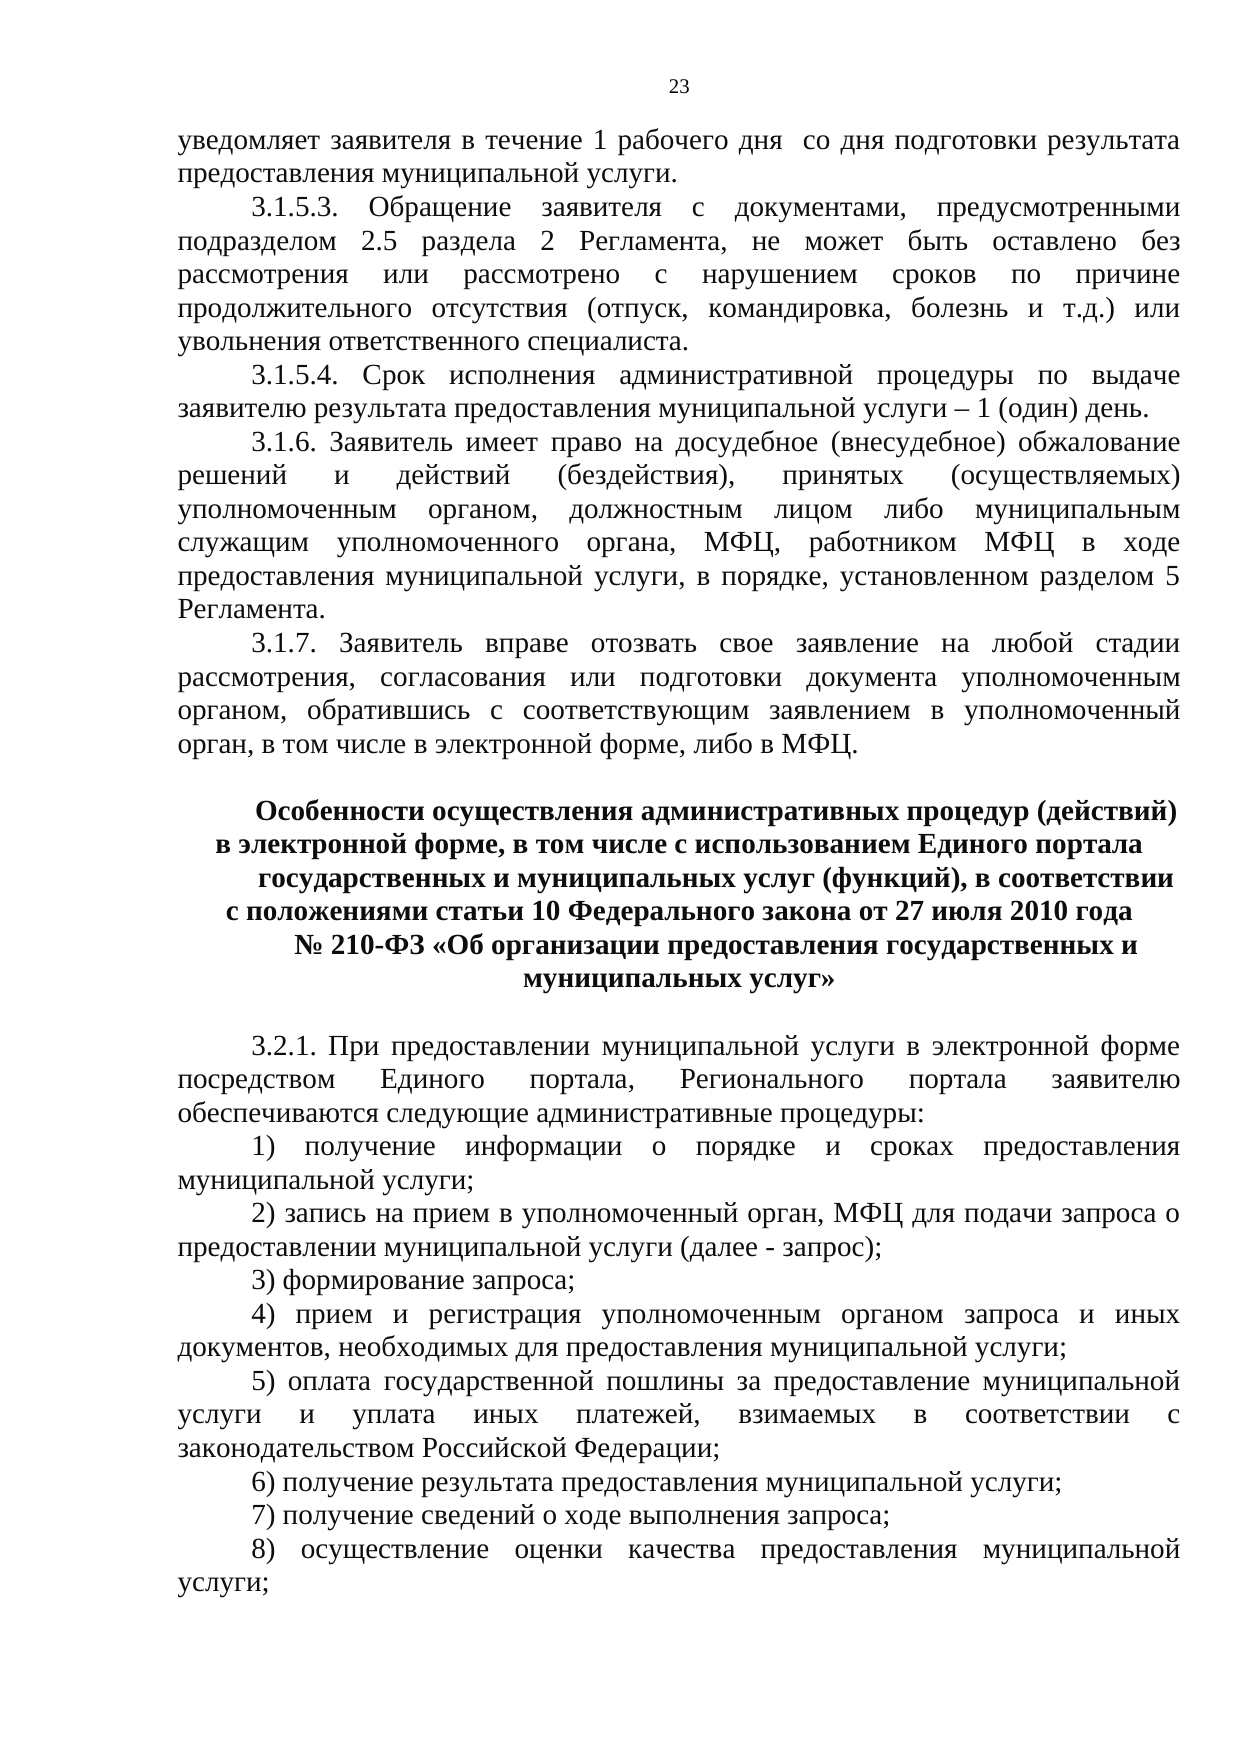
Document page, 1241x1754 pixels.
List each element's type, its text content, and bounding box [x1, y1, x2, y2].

text 8) осуществление оценки качества предоставления муниципальной услуги; [177, 1531, 1181, 1598]
text 3.1.5.4. Срок исполнения административной процедуры по выдаче заявителю результата предоставления муниципальной услуги – 1 (один) день. [177, 357, 1181, 424]
text 3.1.5.3. Обращение заявителя с документами, предусмотренными подразделом 2.5 раздела 2 Регламента, не может быть оставлено без рассмотрения или рассмотрено с нарушением сроков по причине продолжительного отсутствия (отпуск, командировка, болезнь и т.д.) или увольнения ответственного специалиста. [177, 189, 1181, 357]
text государственных и муниципальных услуг (функций), в соответствии с положениями статьи 10 Федерального закона от 27 июля 2010 года [177, 860, 1181, 927]
text 2) запись на прием в уполномоченный орган, МФЦ для подачи запроса о предоставлении муниципальной услуги (далее - запрос); [177, 1195, 1181, 1262]
text 4) прием и регистрация уполномоченным органом запроса и иных документов, необходимых для предоставления муниципальной услуги; [177, 1296, 1181, 1363]
text № 210-ФЗ «Об организации предоставления государственных и муниципальных услуг» [177, 927, 1181, 994]
text 3.1.7. Заявитель вправе отозвать свое заявление на любой стадии рассмотрения, согласования или подготовки документа уполномоченным органом, обратившись с соответствующим заявлением в уполномоченный орган, в том числе в электронной форме, либо в МФЦ. [177, 625, 1181, 759]
text 3.1.6. Заявитель имеет право на досудебное (внесудебное) обжалование решений и действий (бездействия), принятых (осуществляемых) уполномоченным органом, должностным лицом либо муниципальным служащим уполномоченного органа, МФЦ, работником МФЦ в ходе предоставления муниципальной услуги, в порядке, установленном разделом 5 Регламента. [177, 424, 1181, 625]
text 7) получение сведений о ходе выполнения запроса; [177, 1497, 1181, 1531]
text 6) получение результата предоставления муниципальной услуги; [177, 1464, 1181, 1497]
text 5) оплата государственной пошлины за предоставление муниципальной услуги и уплата иных платежей, взимаемых в соответствии с законодательством Российской Федерации; [177, 1363, 1181, 1464]
text 3.2.1. При предоставлении муниципальной услуги в электронной форме посредством Единого портала, Регионального портала заявителю обеспечиваются следующие административные процедуры: [177, 1028, 1181, 1128]
text 1) получение информации о порядке и сроках предоставления муниципальной услуги; [177, 1128, 1181, 1195]
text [177, 122, 1181, 189]
text Особенности осуществления административных процедур (действий) в электронной форме, в том числе с использованием Единого портала [177, 793, 1181, 860]
text 3) формирование запроса; [177, 1262, 1181, 1296]
